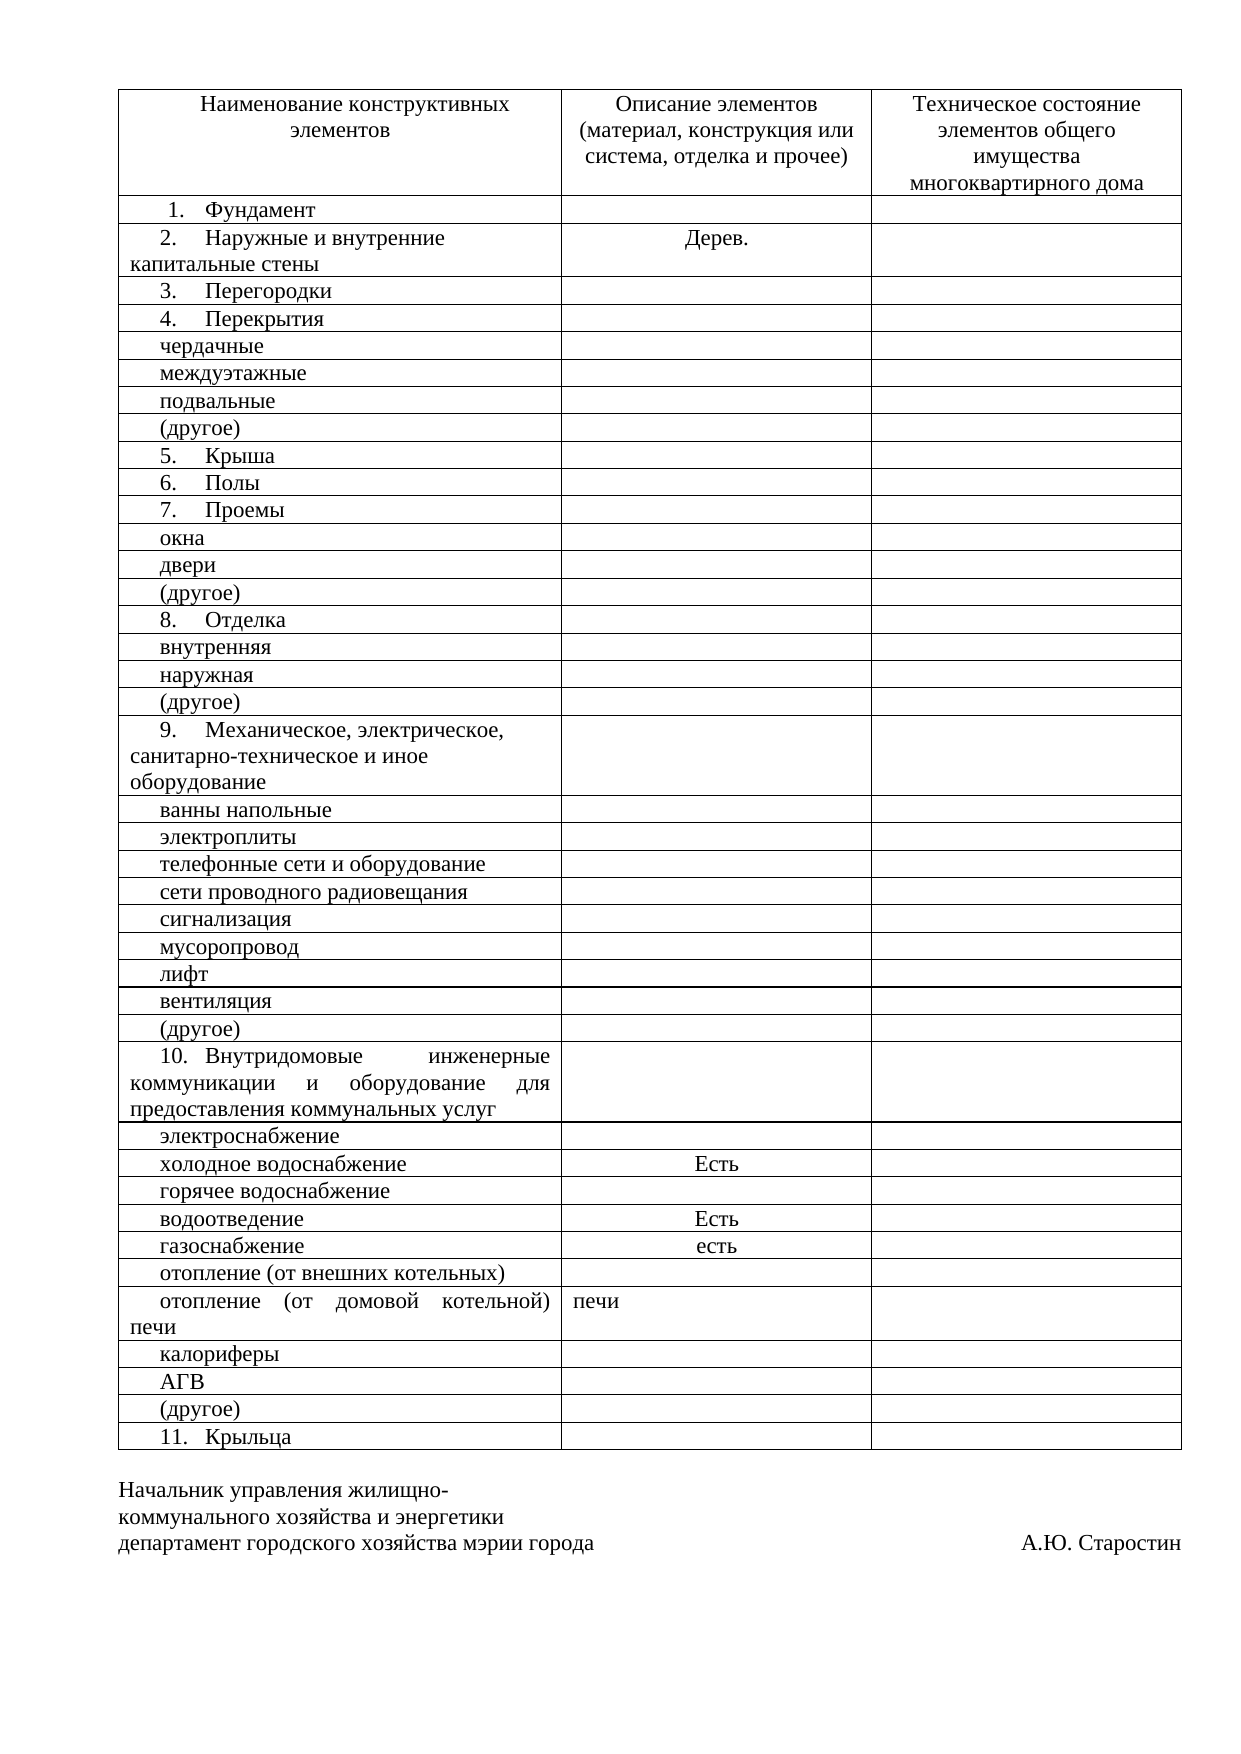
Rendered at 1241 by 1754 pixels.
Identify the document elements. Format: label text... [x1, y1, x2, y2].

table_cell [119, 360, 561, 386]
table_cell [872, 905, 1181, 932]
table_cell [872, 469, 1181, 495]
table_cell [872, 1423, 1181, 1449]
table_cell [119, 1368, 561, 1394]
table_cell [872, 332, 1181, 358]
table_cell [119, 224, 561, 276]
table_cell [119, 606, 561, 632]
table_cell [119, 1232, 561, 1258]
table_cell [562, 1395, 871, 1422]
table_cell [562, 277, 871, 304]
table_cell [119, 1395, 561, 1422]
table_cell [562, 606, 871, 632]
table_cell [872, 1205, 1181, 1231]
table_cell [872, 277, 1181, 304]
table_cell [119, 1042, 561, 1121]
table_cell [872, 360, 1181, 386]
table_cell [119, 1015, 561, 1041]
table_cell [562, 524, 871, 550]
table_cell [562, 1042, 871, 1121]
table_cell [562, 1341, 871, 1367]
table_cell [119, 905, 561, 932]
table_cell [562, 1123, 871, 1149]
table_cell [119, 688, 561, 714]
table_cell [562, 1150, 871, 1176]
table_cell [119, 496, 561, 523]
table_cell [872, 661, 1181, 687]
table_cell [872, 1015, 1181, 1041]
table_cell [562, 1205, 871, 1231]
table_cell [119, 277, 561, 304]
text коммунального хозяйства и энергетики [118, 1503, 1181, 1529]
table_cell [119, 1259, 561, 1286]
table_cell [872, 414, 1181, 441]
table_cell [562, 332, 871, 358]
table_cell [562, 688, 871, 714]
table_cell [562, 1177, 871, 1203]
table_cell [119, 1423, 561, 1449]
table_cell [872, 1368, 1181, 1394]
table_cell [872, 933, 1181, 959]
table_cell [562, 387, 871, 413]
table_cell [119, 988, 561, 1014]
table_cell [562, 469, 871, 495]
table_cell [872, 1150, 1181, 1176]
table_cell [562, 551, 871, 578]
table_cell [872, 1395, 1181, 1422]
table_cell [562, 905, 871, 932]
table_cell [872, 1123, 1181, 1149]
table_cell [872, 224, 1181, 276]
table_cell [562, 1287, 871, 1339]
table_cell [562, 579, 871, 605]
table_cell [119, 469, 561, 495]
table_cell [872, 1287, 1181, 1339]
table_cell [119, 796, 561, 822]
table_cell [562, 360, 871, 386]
text департамент городского хозяйства мэрии города А.Ю. Старостин [118, 1529, 1181, 1556]
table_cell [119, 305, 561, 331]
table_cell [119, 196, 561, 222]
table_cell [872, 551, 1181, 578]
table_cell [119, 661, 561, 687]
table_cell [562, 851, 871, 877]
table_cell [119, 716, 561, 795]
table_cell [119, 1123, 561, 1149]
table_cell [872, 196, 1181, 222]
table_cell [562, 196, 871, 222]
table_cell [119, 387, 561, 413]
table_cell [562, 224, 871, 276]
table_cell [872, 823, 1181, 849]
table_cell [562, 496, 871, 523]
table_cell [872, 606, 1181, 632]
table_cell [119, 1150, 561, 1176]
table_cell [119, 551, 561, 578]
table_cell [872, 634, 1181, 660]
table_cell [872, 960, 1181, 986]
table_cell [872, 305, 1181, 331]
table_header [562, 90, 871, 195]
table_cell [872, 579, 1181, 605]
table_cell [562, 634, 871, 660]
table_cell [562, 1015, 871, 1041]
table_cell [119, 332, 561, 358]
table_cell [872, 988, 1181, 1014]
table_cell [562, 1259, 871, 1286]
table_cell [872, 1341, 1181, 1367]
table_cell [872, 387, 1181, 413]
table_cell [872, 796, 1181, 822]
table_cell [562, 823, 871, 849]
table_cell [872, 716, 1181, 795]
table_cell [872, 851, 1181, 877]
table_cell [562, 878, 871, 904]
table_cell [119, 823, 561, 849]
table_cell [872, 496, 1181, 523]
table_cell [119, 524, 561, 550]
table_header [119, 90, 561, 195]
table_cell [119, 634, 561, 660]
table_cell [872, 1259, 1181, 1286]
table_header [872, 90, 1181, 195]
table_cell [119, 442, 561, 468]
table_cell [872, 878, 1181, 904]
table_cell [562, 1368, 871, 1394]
text Начальник управления жилищно- [118, 1476, 1181, 1503]
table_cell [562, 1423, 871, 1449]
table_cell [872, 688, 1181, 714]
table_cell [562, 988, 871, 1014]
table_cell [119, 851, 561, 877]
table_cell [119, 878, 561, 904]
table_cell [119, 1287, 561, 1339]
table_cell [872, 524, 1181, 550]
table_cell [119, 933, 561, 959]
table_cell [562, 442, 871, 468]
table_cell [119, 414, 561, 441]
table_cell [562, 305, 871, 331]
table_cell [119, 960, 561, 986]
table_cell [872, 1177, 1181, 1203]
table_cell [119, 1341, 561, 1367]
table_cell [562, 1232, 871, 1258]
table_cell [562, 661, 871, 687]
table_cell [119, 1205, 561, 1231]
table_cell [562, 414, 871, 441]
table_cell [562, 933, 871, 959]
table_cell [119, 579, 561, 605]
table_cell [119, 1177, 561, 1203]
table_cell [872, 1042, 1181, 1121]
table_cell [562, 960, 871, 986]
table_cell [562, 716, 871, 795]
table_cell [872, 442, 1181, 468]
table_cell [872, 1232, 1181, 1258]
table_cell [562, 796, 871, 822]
